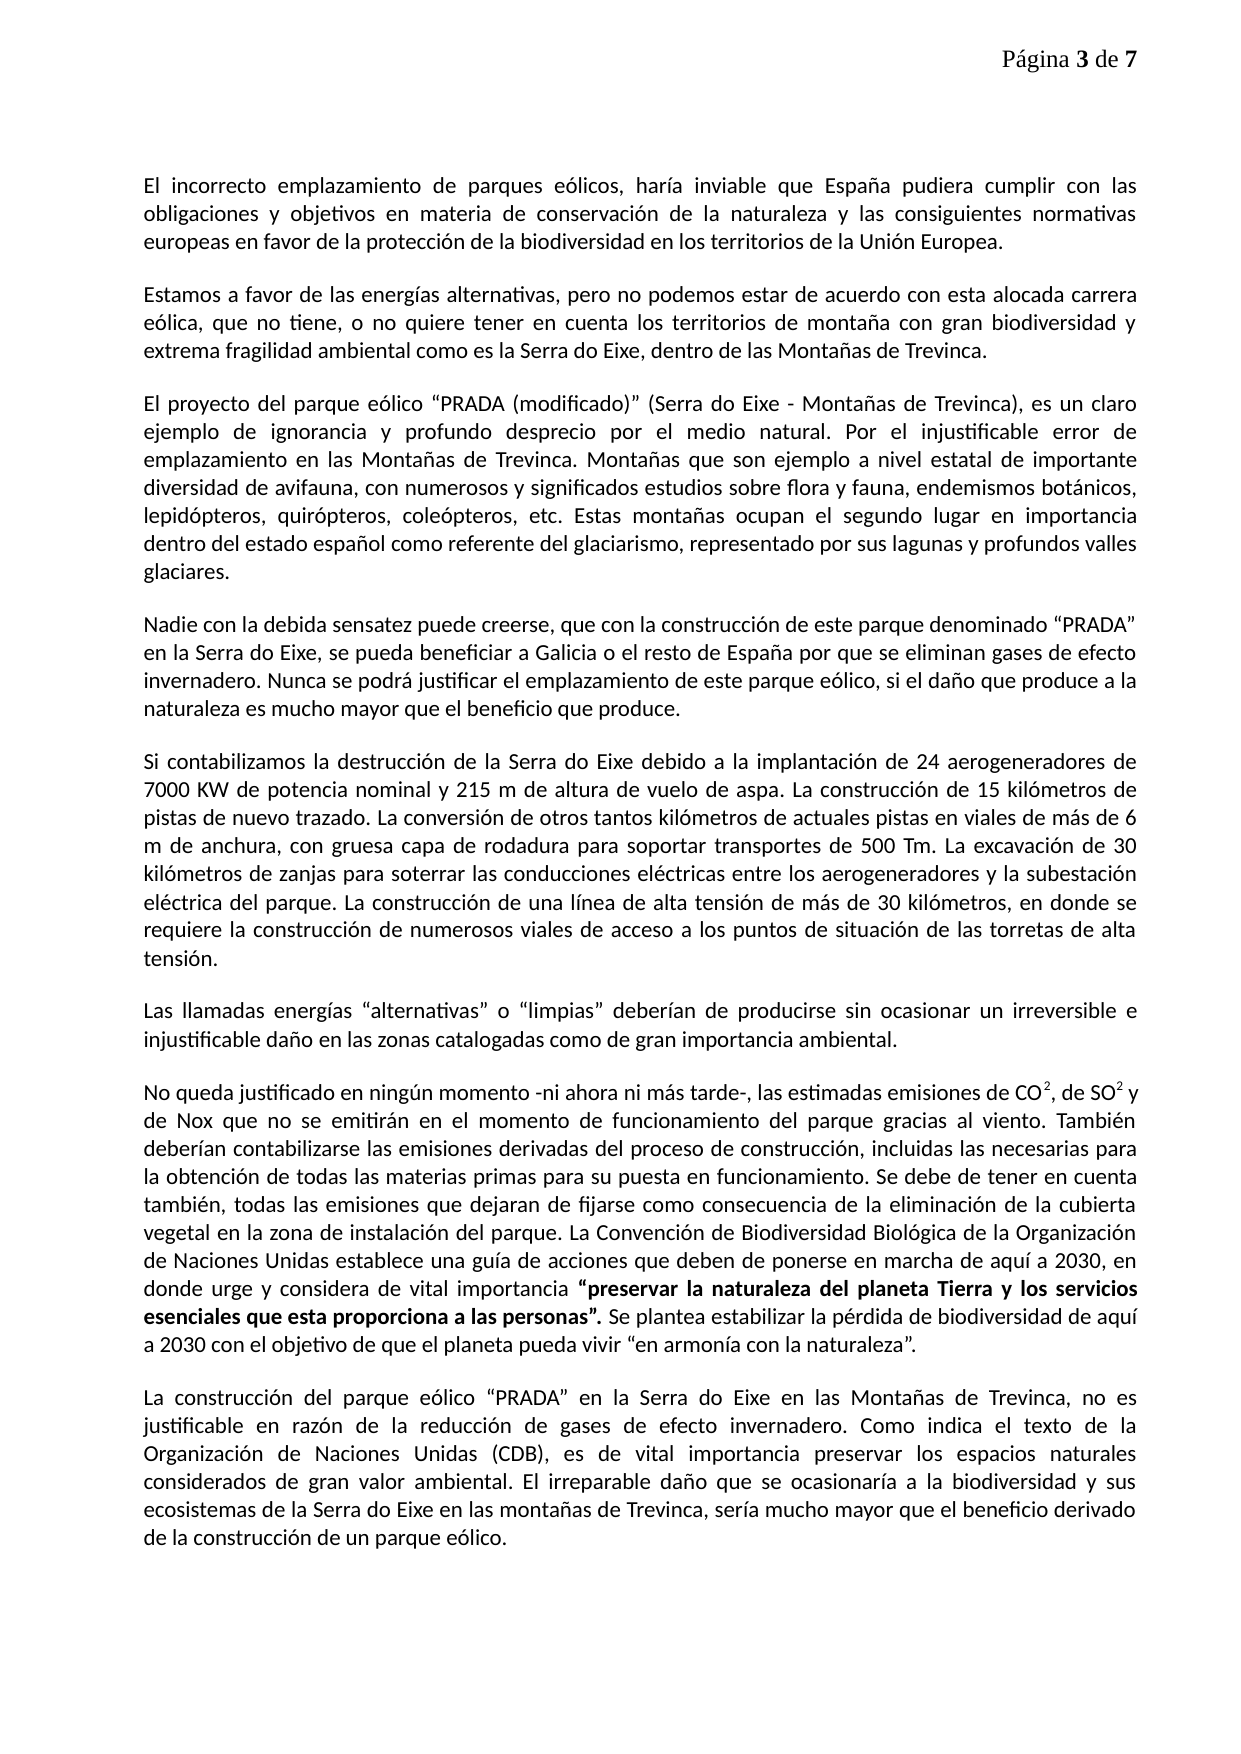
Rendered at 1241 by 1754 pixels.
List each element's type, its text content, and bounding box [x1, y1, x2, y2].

text Las llamadas energías “alternativas” o “limpias” deberían de producirse sin ocasionar un irreversible e injustificable daño en las zonas catalogadas como de gran importancia ambiental. [143, 997, 1138, 1053]
text No queda justificado en ningún momento -ni ahora ni más tarde-, las estimadas emisiones de CO2, de SO2 y de Nox que no se emitirán en el momento de funcionamiento del parque gracias al viento. También deberían contabilizarse las emisiones derivadas del proceso de construcción, incluidas las necesarias para la obtención de todas las materias primas para su puesta en funcionamiento. Se debe de tener en cuenta también, todas las emisiones que dejaran de fijarse como consecuencia de la eliminación de la cubierta vegetal en la zona de instalación del parque. La Convención de Biodiversidad Biológica de la Organización de Naciones Unidas establece una guía de acciones que deben de ponerse en marcha de aquí a 2030, en donde urge y considera de vital importancia “preservar la naturaleza del planeta Tierra y los servicios esenciales que esta proporciona a las personas”. Se plantea estabilizar la pérdida de biodiversidad de aquí a 2030 con el objetivo de que el planeta pueda vivir “en armonía con la naturaleza”. [143, 1078, 1138, 1358]
text Si contabilizamos la destrucción de la Serra do Eixe debido a la implantación de 24 aerogeneradores de 7000 KW de potencia nominal y 215 m de altura de vuelo de aspa. La construcción de 15 kilómetros de pistas de nuevo trazado. La conversión de otros tantos kilómetros de actuales pistas en viales de más de 6 m de anchura, con gruesa capa de rodadura para soportar transportes de 500 Tm. La excavación de 30 kilómetros de zanjas para soterrar las conducciones eléctricas entre los aerogeneradores y la subestación eléctrica del parque. La construcción de una línea de alta tensión de más de 30 kilómetros, en donde se requiere la construcción de numerosos viales de acceso a los puntos de situación de las torretas de alta tensión. [143, 747, 1138, 972]
text El incorrecto emplazamiento de parques eólicos, haría inviable que España pudiera cumplir con las obligaciones y objetivos en materia de conservación de la naturaleza y las consiguientes normativas europeas en favor de la protección de la biodiversidad en los territorios de la Unión Europea. [143, 171, 1138, 255]
text La construcción del parque eólico “PRADA” en la Serra do Eixe en las Montañas de Trevinca, no es justificable en razón de la reducción de gases de efecto invernadero. Como indica el texto de la Organización de Naciones Unidas (CDB), es de vital importancia preservar los espacios naturales considerados de gran valor ambiental. El irreparable daño que se ocasionaría a la biodiversidad y sus ecosistemas de la Serra do Eixe en las montañas de Trevinca, sería mucho mayor que el beneficio derivado de la construcción de un parque eólico. [143, 1383, 1138, 1551]
text Nadie con la debida sensatez puede creerse, que con la construcción de este parque denominado “PRADA” en la Serra do Eixe, se pueda beneficiar a Galicia o el resto de España por que se eliminan gases de efecto invernadero. Nunca se podrá justificar el emplazamiento de este parque eólico, si el daño que produce a la naturaleza es mucho mayor que el beneficio que produce. [143, 610, 1138, 722]
text Estamos a favor de las energías alternativas, pero no podemos estar de acuerdo con esta alocada carrera eólica, que no tiene, o no quiere tener en cuenta los territorios de montaña con gran biodiversidad y extrema fragilidad ambiental como es la Serra do Eixe, dentro de las Montañas de Trevinca. [143, 280, 1138, 364]
text El proyecto del parque eólico “PRADA (modificado)” (Serra do Eixe - Montañas de Trevinca), es un claro ejemplo de ignorancia y profundo desprecio por el medio natural. Por el injustificable error de emplazamiento en las Montañas de Trevinca. Montañas que son ejemplo a nivel estatal de importante diversidad de avifauna, con numerosos y significados estudios sobre flora y fauna, endemismos botánicos, lepidópteros, quirópteros, coleópteros, etc. Estas montañas ocupan el segundo lugar en importancia dentro del estado español como referente del glaciarismo, representado por sus lagunas y profundos valles glaciares. [143, 389, 1138, 585]
